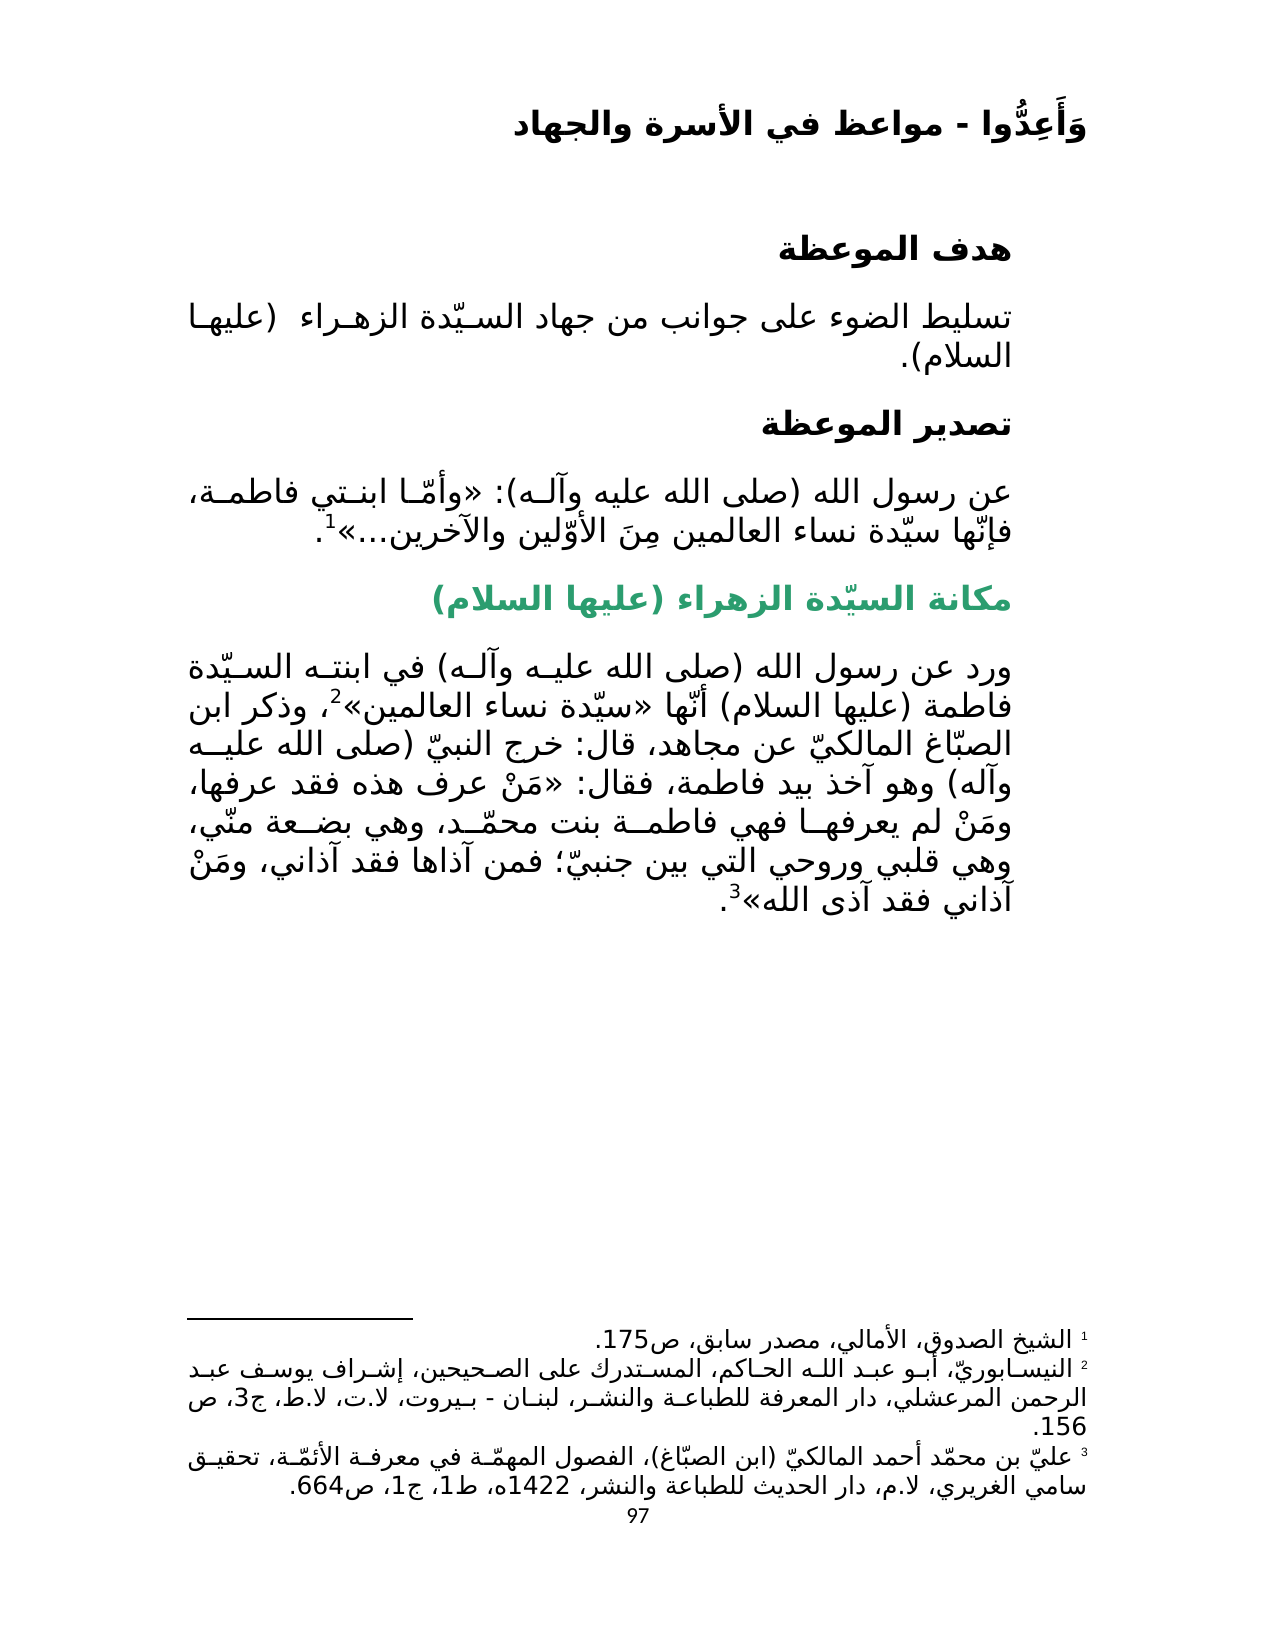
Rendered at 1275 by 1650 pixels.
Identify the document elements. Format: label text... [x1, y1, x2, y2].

text مكانة السيّدة الزهراء (عليها السلام) [187, 579, 1012, 618]
text تصدير الموعظة [187, 404, 1012, 443]
text تسليط الضوء على جوانب من جهاد السيّدة الزهراء (عليها السلام). [187, 297, 1012, 375]
text هدف الموعظة [187, 229, 1012, 268]
text ورد عن رسول الله (صلى الله عليه وآله) في ابنته السيّدة فاطمة (عليها السلام) أنّها «سيّدة نساء العالمين»، وذكر ابن الصبّاغ المالكيّ عن مجاهد، قال: خرج النبيّ (صلى الله عليه وآله) وهو آخذ بيد فاطمة، فقال: «مَنْ عرف هذه فقد عرفها، ومَنْ لم يعرفها فهي فاطمة بنت محمّد، وهي بضعة منّي، وهي قلبي وروحي التي بين جنبيّ؛ فمن آذاها فقد آذاني، ومَنْ آذاني فقد آذى الله». [187, 647, 1012, 919]
text عن رسول الله (صلى الله عليه وآله): «وأمّا ابنتي فاطمة، فإنّها سيّدة نساء العالمين مِنَ الأوّلين والآخرين...». [187, 472, 1012, 550]
